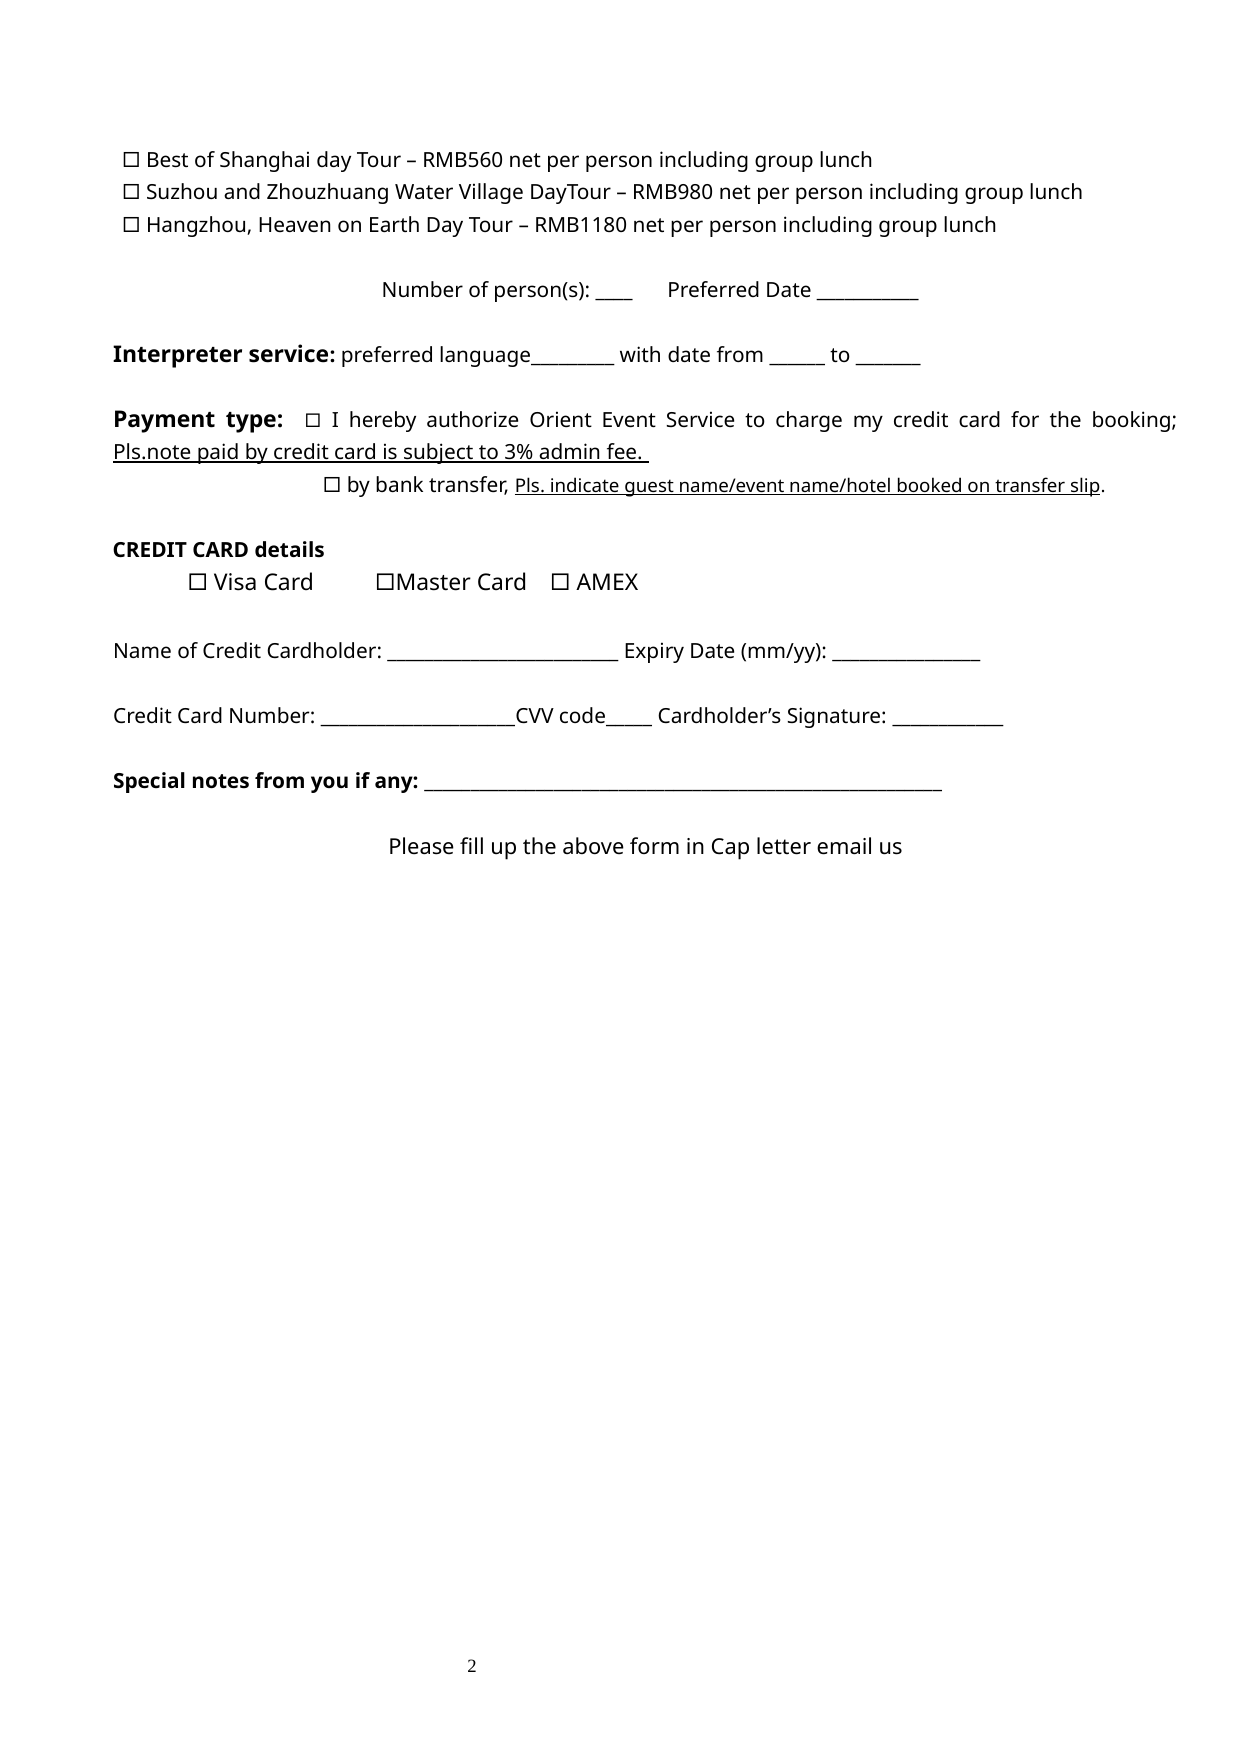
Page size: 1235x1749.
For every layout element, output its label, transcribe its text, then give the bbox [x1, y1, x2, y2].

text Special notes from you if any: ________________________________________________________ [113, 764, 1178, 797]
text by bank transfer, Pls. indicate guest name/event name/hotel booked on transfer slip. [280, 468, 1178, 500]
text CREDIT CARD details [112, 533, 1178, 565]
text Hangzhou, Heaven on Earth Day Tour – RMB1180 net per person including group lunch [122, 208, 1178, 240]
text Visa Card Master Card AMEX [121, 565, 1178, 598]
text Please fill up the above form in Cap letter email us [113, 829, 1178, 862]
text Credit Card Number: _____________________CVV code_____ Cardholder’s Signature: ____________ [113, 699, 1178, 732]
text Interpreter service: preferred language_________ with date from ______ to _______ [113, 338, 1178, 370]
text Best of Shanghai day Tour – RMB560 net per person including group lunch [122, 143, 1178, 175]
text Payment type: I hereby authorize Orient Event Service to charge my credit card for the booking; Pls.note paid by credit card is subject to 3% admin fee. [113, 403, 1178, 468]
text Name of Credit Cardholder: _________________________ Expiry Date (mm/yy): ________________ [113, 634, 1178, 667]
text Number of person(s): ____ Preferred Date ___________ [122, 273, 1178, 305]
text Suzhou and Zhouzhuang Water Village DayTour – RMB980 net per person including group lunch [122, 175, 1178, 208]
